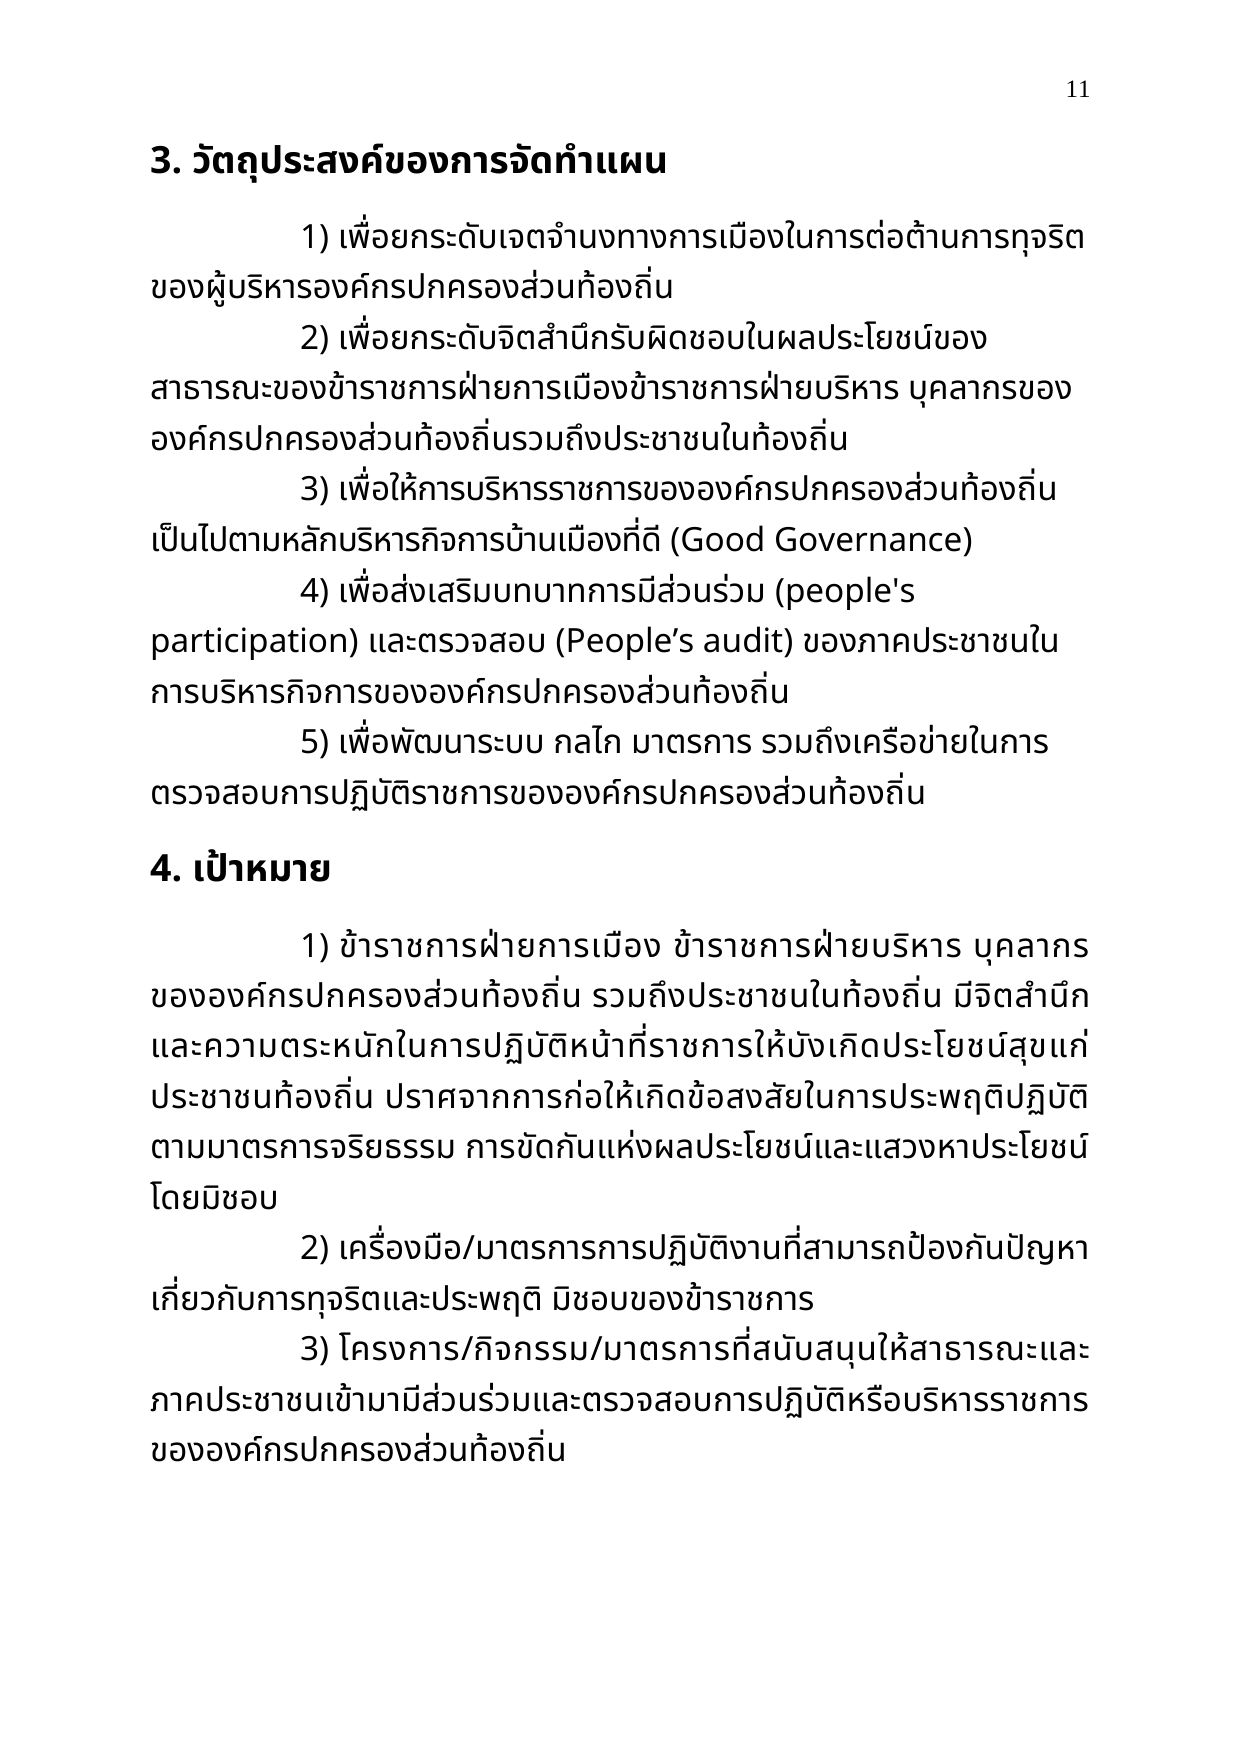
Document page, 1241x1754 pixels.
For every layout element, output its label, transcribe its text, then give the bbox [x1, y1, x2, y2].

text 2) เครื่องมือ/มาตรการการปฏิบัติงานที่สามารถป้องกันปัญหาเกี่ยวกับการทุจริตและประพฤติ มิชอบของข้าราชการ [150, 1224, 1090, 1325]
text 2) เพื่อยกระดับจิตสำนึกรับผิดชอบในผลประโยชน์ของสาธารณะของข้าราชการฝ่ายการเมืองข้าราชการฝ่ายบริหาร บุคลากรขององค์กรปกครองส่วนท้องถิ่นรวมถึงประชาชนในท้องถิ่น [150, 314, 1090, 465]
text 5) เพื่อพัฒนาระบบ กลไก มาตรการ รวมถึงเครือข่ายในการตรวจสอบการปฏิบัติราชการขององค์กรปกครองส่วนท้องถิ่น [150, 718, 1090, 819]
text 3) เพื่อให้การบริหารราชการขององค์กรปกครองส่วนท้องถิ่นเป็นไปตามหลักบริหารกิจการบ้านเมืองที่ดี (Good Governance) [150, 465, 1090, 566]
text 4. เป้าหมาย [150, 842, 1090, 899]
text 1) เพื่อยกระดับเจตจำนงทางการเมืองในการต่อต้านการทุจริตของผู้บริหารองค์กรปกครองส่วนท้องถิ่น [150, 213, 1090, 314]
text 1) ข้าราชการฝ่ายการเมือง ข้าราชการฝ่ายบริหาร บุคลากรขององค์กรปกครองส่วนท้องถิ่น รวมถึงประชาชนในท้องถิ่น มีจิตสำนึกและความตระหนักในการปฏิบัติหน้าที่ราชการให้บังเกิดประโยชน์สุขแก่ประชาชนท้องถิ่น ปราศจากการก่อให้เกิดข้อสงสัยในการประพฤติปฏิบัติตามมาตรการจริยธรรม การขัดกันแห่งผลประโยชน์และแสวงหาประโยชน์โดยมิชอบ [150, 921, 1090, 1224]
text 3. วัตถุประสงค์ของการจัดทำแผน [150, 133, 1090, 190]
text 3) โครงการ/กิจกรรม/มาตรการที่สนับสนุนให้สาธารณะและภาคประชาชนเข้ามามีส่วนร่วมและตรวจสอบการปฏิบัติหรือบริหารราชการขององค์กรปกครองส่วนท้องถิ่น [150, 1325, 1090, 1477]
text 4) เพื่อส่งเสริมบทบาทการมีส่วนร่วม (people's participation) และตรวจสอบ (People’s audit) ของภาคประชาชนในการบริหารกิจการขององค์กรปกครองส่วนท้องถิ่น [150, 566, 1090, 718]
